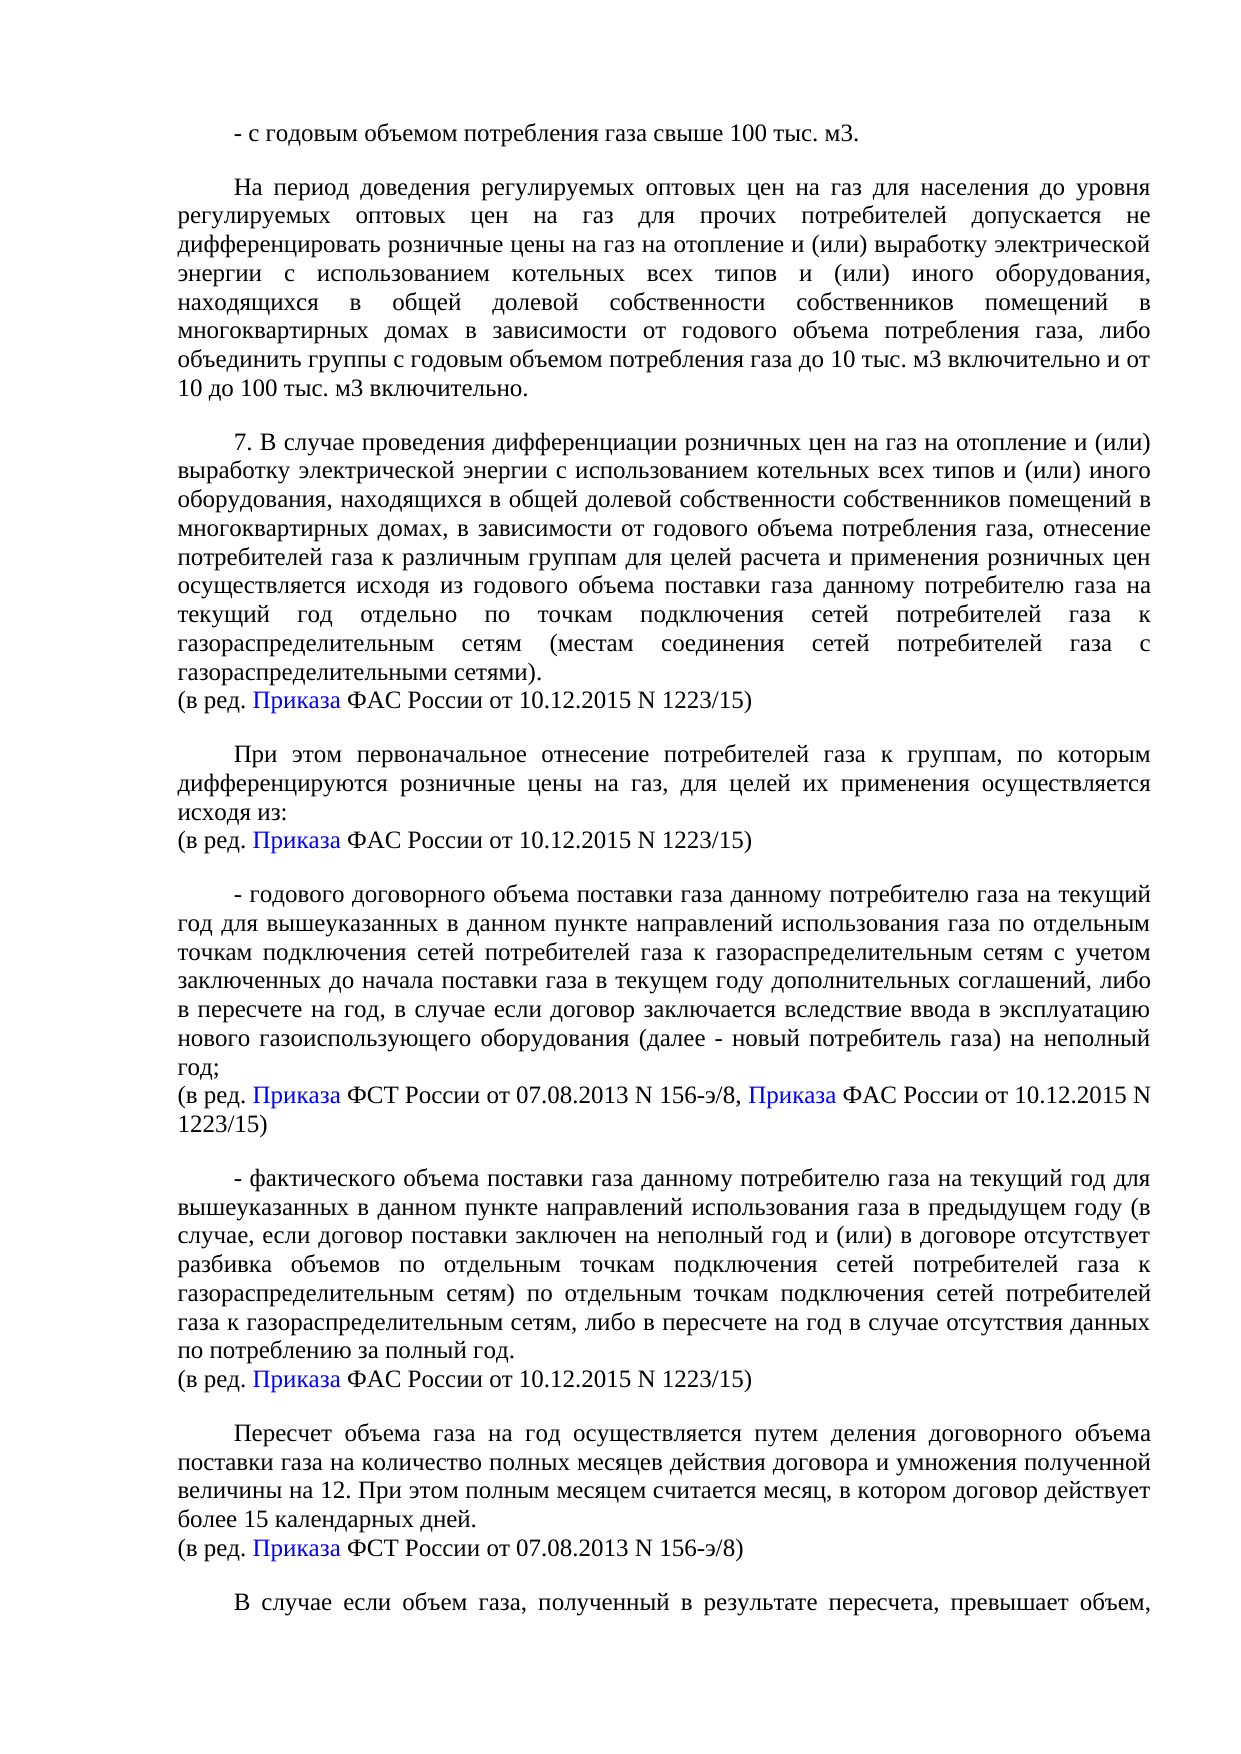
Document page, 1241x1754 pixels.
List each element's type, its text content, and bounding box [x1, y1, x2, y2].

text (в ред. Приказа ФСТ России от 07.08.2013 N 156-э/8) [177, 1533, 1152, 1562]
text 7. В случае проведения дифференциации розничных цен на газ на отопление и (или) выработку электрической энергии с использованием котельных всех типов и (или) иного оборудования, находящихся в общей долевой собственности собственников помещений в многоквартирных домах, в зависимости от годового объема потребления газа, отнесение потребителей газа к различным группам для целей расчета и применения розничных цен осуществляется исходя из годового объема поставки газа данному потребителю газа на текущий год отдельно по точкам подключения сетей потребителей газа к газораспределительным сетям (местам соединения сетей потребителей газа с газораспределительными сетями). [177, 427, 1152, 686]
text (в ред. Приказа ФСТ России от 07.08.2013 N 156-э/8, Приказа ФАС России от 10.12.2015 N 1223/15) [177, 1081, 1152, 1138]
text Пересчет объема газа на год осуществляется путем деления договорного объема поставки газа на количество полных месяцев действия договора и умножения полученной величины на 12. При этом полным месяцем считается месяц, в котором договор действует более 15 календарных дней. [177, 1418, 1152, 1533]
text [177, 1587, 1152, 1616]
text (в ред. Приказа ФАС России от 10.12.2015 N 1223/15) [177, 686, 1152, 714]
text (в ред. Приказа ФАС России от 10.12.2015 N 1223/15) [177, 1364, 1152, 1393]
text На период доведения регулируемых оптовых цен на газ для населения до уровня регулируемых оптовых цен на газ для прочих потребителей допускается не дифференцировать розничные цены на газ на отопление и (или) выработку электрической энергии с использованием котельных всех типов и (или) иного оборудования, находящихся в общей долевой собственности собственников помещений в многоквартирных домах в зависимости от годового объема потребления газа, либо объединить группы с годовым объемом потребления газа до 10 тыс. м3 включительно и от 10 до 100 тыс. м3 включительно. [177, 172, 1152, 402]
text При этом первоначальное отнесение потребителей газа к группам, по которым дифференцируются розничные цены на газ, для целей их применения осуществляется исходя из: [177, 739, 1152, 826]
text - с годовым объемом потребления газа свыше 100 тыс. м3. [177, 118, 1152, 147]
text - годового договорного объема поставки газа данному потребителю газа на текущий год для вышеуказанных в данном пункте направлений использования газа по отдельным точкам подключения сетей потребителей газа к газораспределительным сетям с учетом заключенных до начала поставки газа в текущем году дополнительных соглашений, либо в пересчете на год, в случае если договор заключается вследствие ввода в эксплуатацию нового газоиспользующего оборудования (далее - новый потребитель газа) на неполный год; [177, 879, 1152, 1081]
text (в ред. Приказа ФАС России от 10.12.2015 N 1223/15) [177, 826, 1152, 854]
text - фактического объема поставки газа данному потребителю газа на текущий год для вышеуказанных в данном пункте направлений использования газа в предыдущем году (в случае, если договор поставки заключен на неполный год и (или) в договоре отсутствует разбивка объемов по отдельным точкам подключения сетей потребителей газа к газораспределительным сетям) по отдельным точкам подключения сетей потребителей газа к газораспределительным сетям, либо в пересчете на год в случае отсутствия данных по потреблению за полный год. [177, 1163, 1152, 1364]
